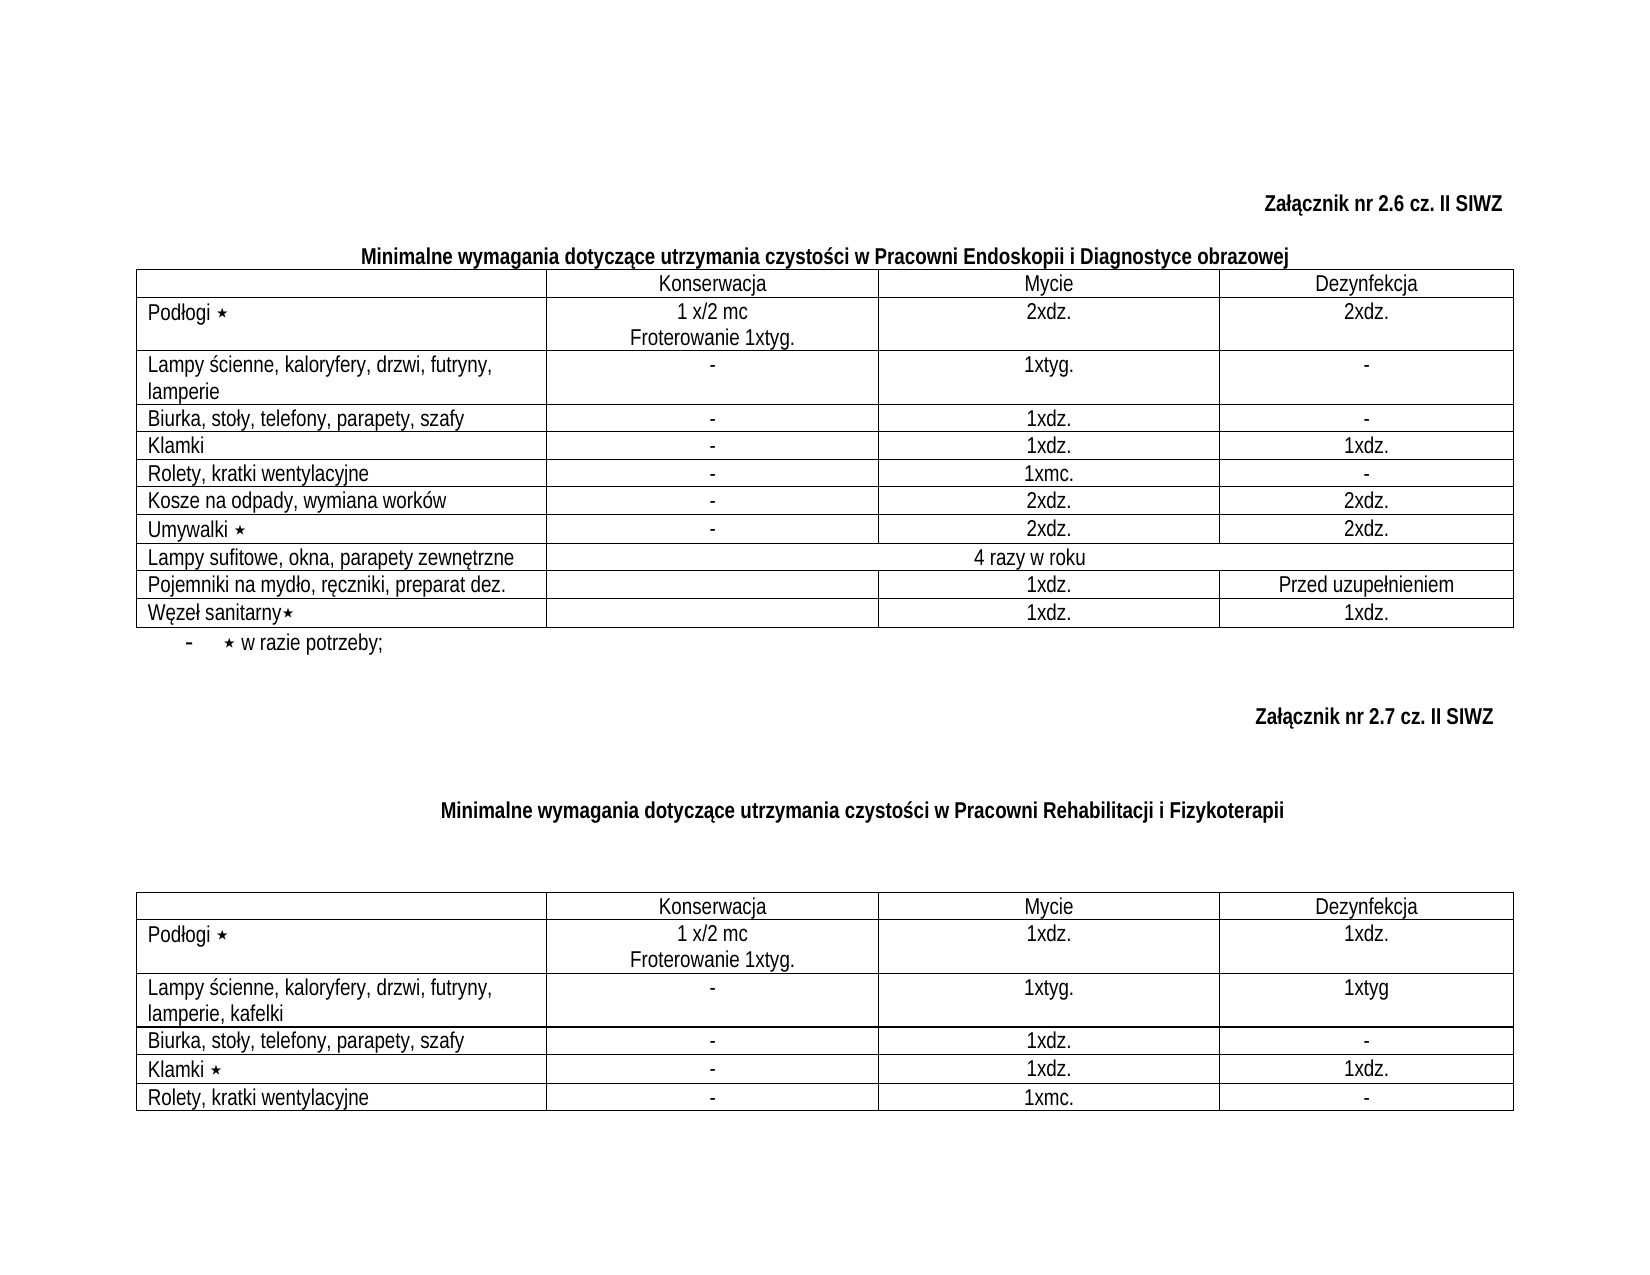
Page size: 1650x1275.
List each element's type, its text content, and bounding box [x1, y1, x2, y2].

table_cell Podłogi ٭ [137, 920, 546, 973]
table_cell 1xdz. [1220, 599, 1513, 627]
table_cell - [547, 460, 878, 486]
table_header Dezynfekcja [1220, 270, 1513, 297]
table_cell - [1220, 351, 1513, 404]
table_header Mycie [879, 270, 1219, 297]
table_cell - [547, 487, 878, 514]
table_cell 1xdz. [879, 1028, 1219, 1054]
table_cell 2xdz. [1220, 487, 1513, 514]
table_cell 1xtyg [1220, 974, 1513, 1026]
table_cell Lampy ścienne, kaloryfery, drzwi, futryny, lamperie, kafelki [137, 974, 546, 1026]
table_cell - [547, 405, 878, 431]
table_header Konserwacja [547, 270, 878, 297]
table_cell Klamki ٭ [137, 1055, 546, 1083]
table_cell Biurka, stoły, telefony, parapety, szafy [137, 405, 546, 431]
table_cell 1xdz. [879, 1055, 1219, 1083]
table_cell 2xdz. [1220, 298, 1513, 350]
table_cell Podłogi ٭ [137, 298, 546, 350]
table_cell Przed uzupełnieniem [1220, 571, 1513, 597]
table_cell 2xdz. [879, 515, 1219, 543]
table_cell - [547, 974, 878, 1026]
text Minimalne wymagania dotyczące utrzymania czystości w Pracowni Endoskopii i Diagnostyce obrazowej [148, 243, 1502, 269]
list ٭ w razie potrzeby; [185, 628, 1502, 656]
table_cell Lampy sufitowe, okna, parapety zewnętrzne [137, 544, 546, 570]
table_cell 1 x/2 mc Froterowanie 1xtyg. [547, 298, 878, 350]
table_cell Węzeł sanitarny٭ [137, 599, 546, 627]
table_cell - [1220, 1084, 1513, 1110]
table_cell - [547, 1084, 878, 1110]
table_header [137, 893, 546, 919]
list Załącznik nr 2.7 cz. II SIWZ [1255, 703, 1502, 729]
list Minimalne wymagania dotyczące utrzymania czystości w Pracowni Rehabilitacji i Fizykoterapii [223, 797, 1502, 823]
table_cell 1xdz. [879, 920, 1219, 973]
table_cell Rolety, kratki wentylacyjne [137, 1084, 546, 1110]
table_cell - [1220, 460, 1513, 486]
table_cell Biurka, stoły, telefony, parapety, szafy [137, 1028, 546, 1054]
table_cell - [1220, 1028, 1513, 1054]
table_cell 2xdz. [879, 487, 1219, 514]
table_cell 2xdz. [879, 298, 1219, 350]
table_cell 1xdz. [879, 432, 1219, 459]
table_cell 1xmc. [879, 460, 1219, 486]
table_header [137, 270, 546, 297]
table_cell - [547, 432, 878, 459]
table_cell Rolety, kratki wentylacyjne [137, 460, 546, 486]
table_cell 2xdz. [1220, 515, 1513, 543]
table_cell [547, 571, 878, 597]
table_cell 1xdz. [879, 599, 1219, 627]
table_cell 1xdz. [1220, 920, 1513, 973]
table_cell 1xdz. [879, 405, 1219, 431]
table_cell - [547, 515, 878, 543]
table_cell [547, 599, 878, 627]
table_cell 1xdz. [1220, 432, 1513, 459]
table_cell 4 razy w roku [547, 544, 1513, 570]
table_cell Umywalki ٭ [137, 515, 546, 543]
text Załącznik nr 2.6 cz. II SIWZ [148, 161, 1502, 216]
table_cell - [547, 1055, 878, 1083]
table_cell 1xmc. [879, 1084, 1219, 1110]
table_cell 1xtyg. [879, 351, 1219, 404]
table_cell Kosze na odpady, wymiana worków [137, 487, 546, 514]
table_cell Klamki [137, 432, 546, 459]
table_cell 1xdz. [1220, 1055, 1513, 1083]
table_cell Lampy ścienne, kaloryfery, drzwi, futryny, lamperie [137, 351, 546, 404]
table_header Dezynfekcja [1220, 893, 1513, 919]
table_header Konserwacja [547, 893, 878, 919]
table_cell - [547, 351, 878, 404]
table_header Mycie [879, 893, 1219, 919]
table_cell 1xdz. [879, 571, 1219, 597]
table_cell 1 x/2 mc Froterowanie 1xtyg. [547, 920, 878, 973]
table_cell Pojemniki na mydło, ręczniki, preparat dez. [137, 571, 546, 597]
table_cell - [547, 1028, 878, 1054]
table_cell 1xtyg. [879, 974, 1219, 1026]
table_cell - [1220, 405, 1513, 431]
